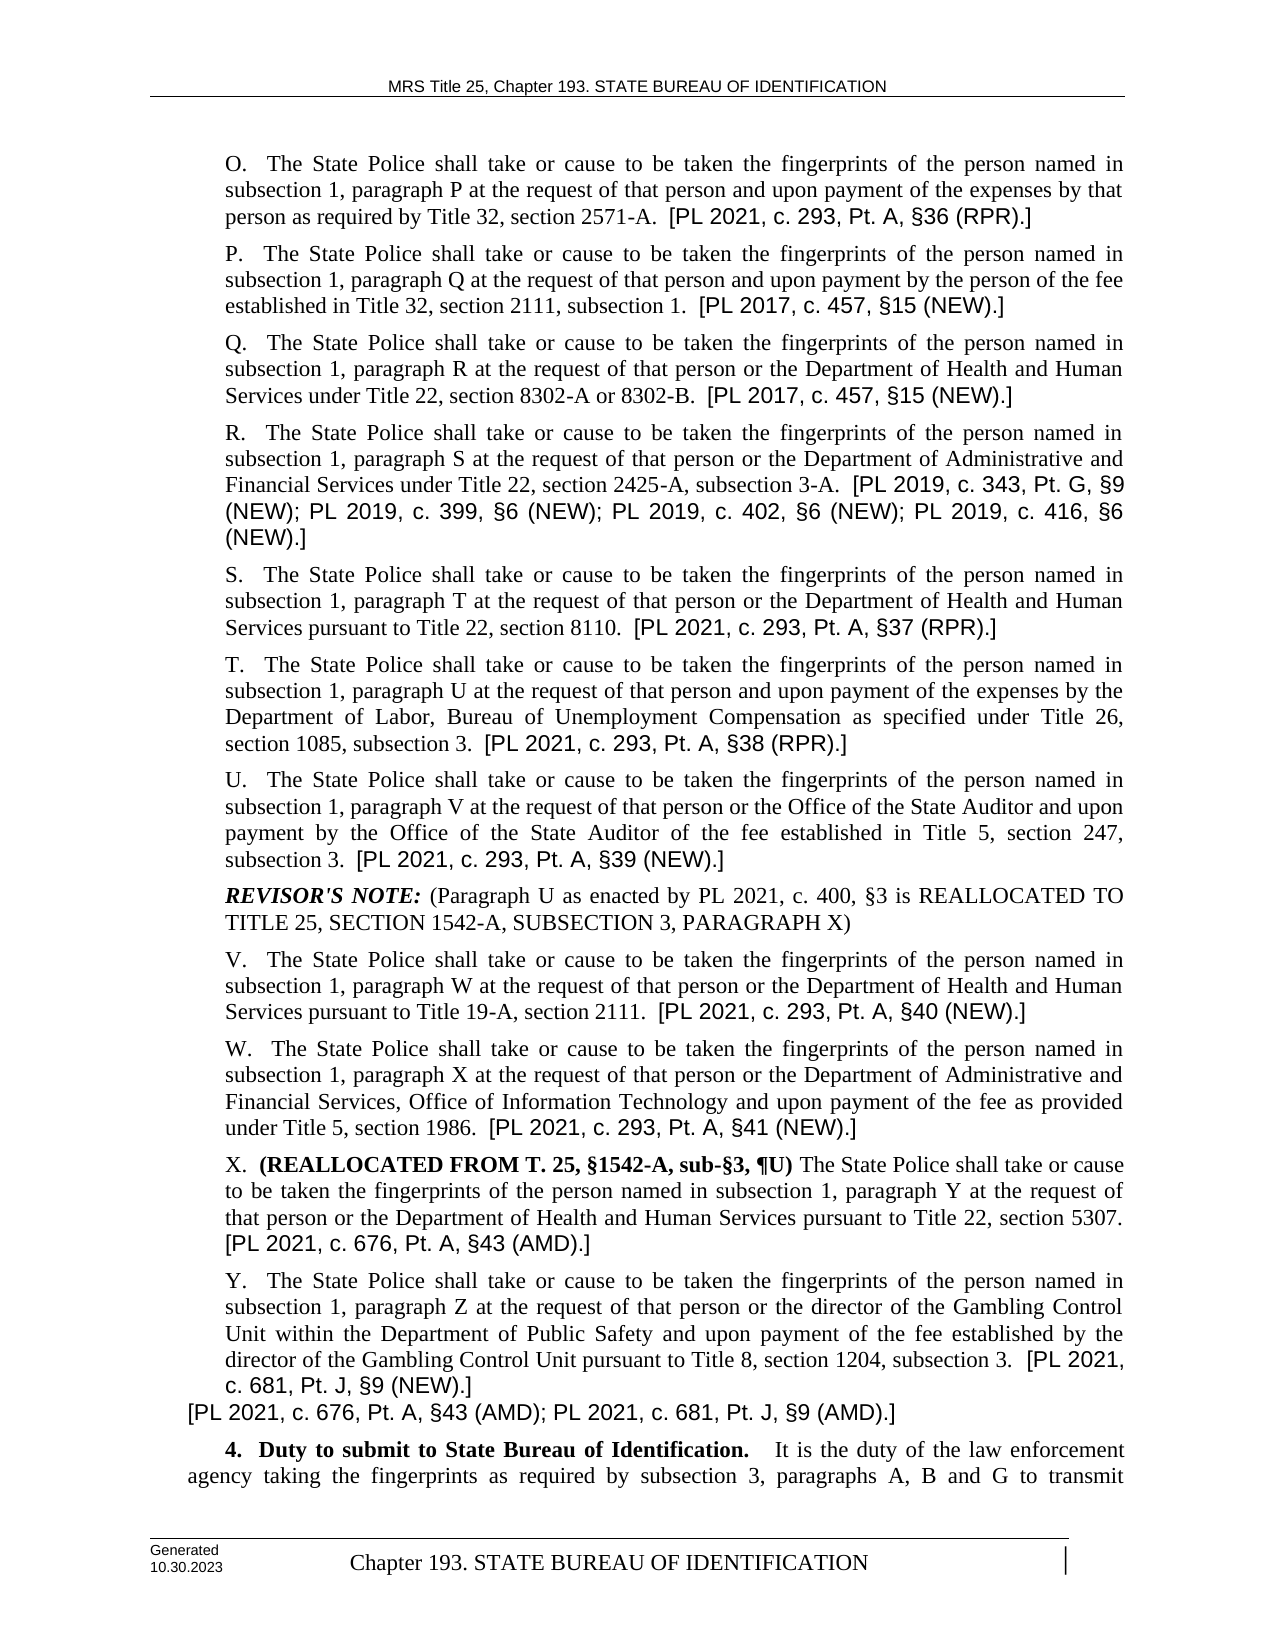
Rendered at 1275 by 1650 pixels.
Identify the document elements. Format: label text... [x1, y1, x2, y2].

text V. The State Police shall take or cause to be taken the fingerprints of the person named in subsection 1, paragraph W at the request of that person or the Department of Health and Human Services pursuant to Title 19‑A, section 2111. [PL 2021, c. 293, Pt. A, §40 (NEW).] [225, 946, 1125, 1025]
text T. The State Police shall take or cause to be taken the fingerprints of the person named in subsection 1, paragraph U at the request of that person and upon payment of the expenses by the Department of Labor, Bureau of Unemployment Compensation as specified under Title 26, section 1085, subsection 3. [PL 2021, c. 293, Pt. A, §38 (RPR).] [225, 651, 1125, 756]
text R. The State Police shall take or cause to be taken the fingerprints of the person named in subsection 1, paragraph S at the request of that person or the Department of Administrative and Financial Services under Title 22, section 2425‑A, subsection 3‑A. [PL 2019, c. 343, Pt. G, §9 (NEW); PL 2019, c. 399, §6 (NEW); PL 2019, c. 402, §6 (NEW); PL 2019, c. 416, §6 (NEW).] [225, 419, 1125, 551]
text Revisor's Note: (Paragraph U as enacted by PL 2021, c. 400, §3 is REALLOCATED TO TITLE 25, SECTION 1542-A, SUBSECTION 3, PARAGRAPH X) [225, 882, 1125, 935]
text Y. The State Police shall take or cause to be taken the fingerprints of the person named in subsection 1, paragraph Z at the request of that person or the director of the Gambling Control Unit within the Department of Public Safety and upon payment of the fee established by the director of the Gambling Control Unit pursuant to Title 8, section 1204, subsection 3. [PL 2021, c. 681, Pt. J, §9 (NEW).] [225, 1267, 1125, 1399]
text X. (REALLOCATED FROM T. 25, §1542-A, sub-§3, ¶U) The State Police shall take or cause to be taken the fingerprints of the person named in subsection 1, paragraph Y at the request of that person or the Department of Health and Human Services pursuant to Title 22, section 5307. [PL 2021, c. 676, Pt. A, §43 (AMD).] [225, 1151, 1125, 1257]
text [PL 2021, c. 676, Pt. A, §43 (AMD); PL 2021, c. 681, Pt. J, §9 (AMD).] [187, 1399, 1125, 1425]
text O. The State Police shall take or cause to be taken the fingerprints of the person named in subsection 1, paragraph P at the request of that person and upon payment of the expenses by that person as required by Title 32, section 2571‑A. [PL 2021, c. 293, Pt. A, §36 (RPR).] [225, 150, 1125, 229]
text W. The State Police shall take or cause to be taken the fingerprints of the person named in subsection 1, paragraph X at the request of that person or the Department of Administrative and Financial Services, Office of Information Technology and upon payment of the fee as provided under Title 5, section 1986. [PL 2021, c. 293, Pt. A, §41 (NEW).] [225, 1035, 1125, 1141]
text S. The State Police shall take or cause to be taken the fingerprints of the person named in subsection 1, paragraph T at the request of that person or the Department of Health and Human Services pursuant to Title 22, section 8110. [PL 2021, c. 293, Pt. A, §37 (RPR).] [225, 561, 1125, 640]
text P. The State Police shall take or cause to be taken the fingerprints of the person named in subsection 1, paragraph Q at the request of that person and upon payment by the person of the fee established in Title 32, section 2111, subsection 1. [PL 2017, c. 457, §15 (NEW).] [225, 239, 1125, 319]
text U. The State Police shall take or cause to be taken the fingerprints of the person named in subsection 1, paragraph V at the request of that person or the Office of the State Auditor and upon payment by the Office of the State Auditor of the fee established in Title 5, section 247, subsection 3. [PL 2021, c. 293, Pt. A, §39 (NEW).] [225, 767, 1125, 872]
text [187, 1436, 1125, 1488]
text Q. The State Police shall take or cause to be taken the fingerprints of the person named in subsection 1, paragraph R at the request of that person or the Department of Health and Human Services under Title 22, section 8302‑A or 8302‑B. [PL 2017, c. 457, §15 (NEW).] [225, 329, 1125, 408]
